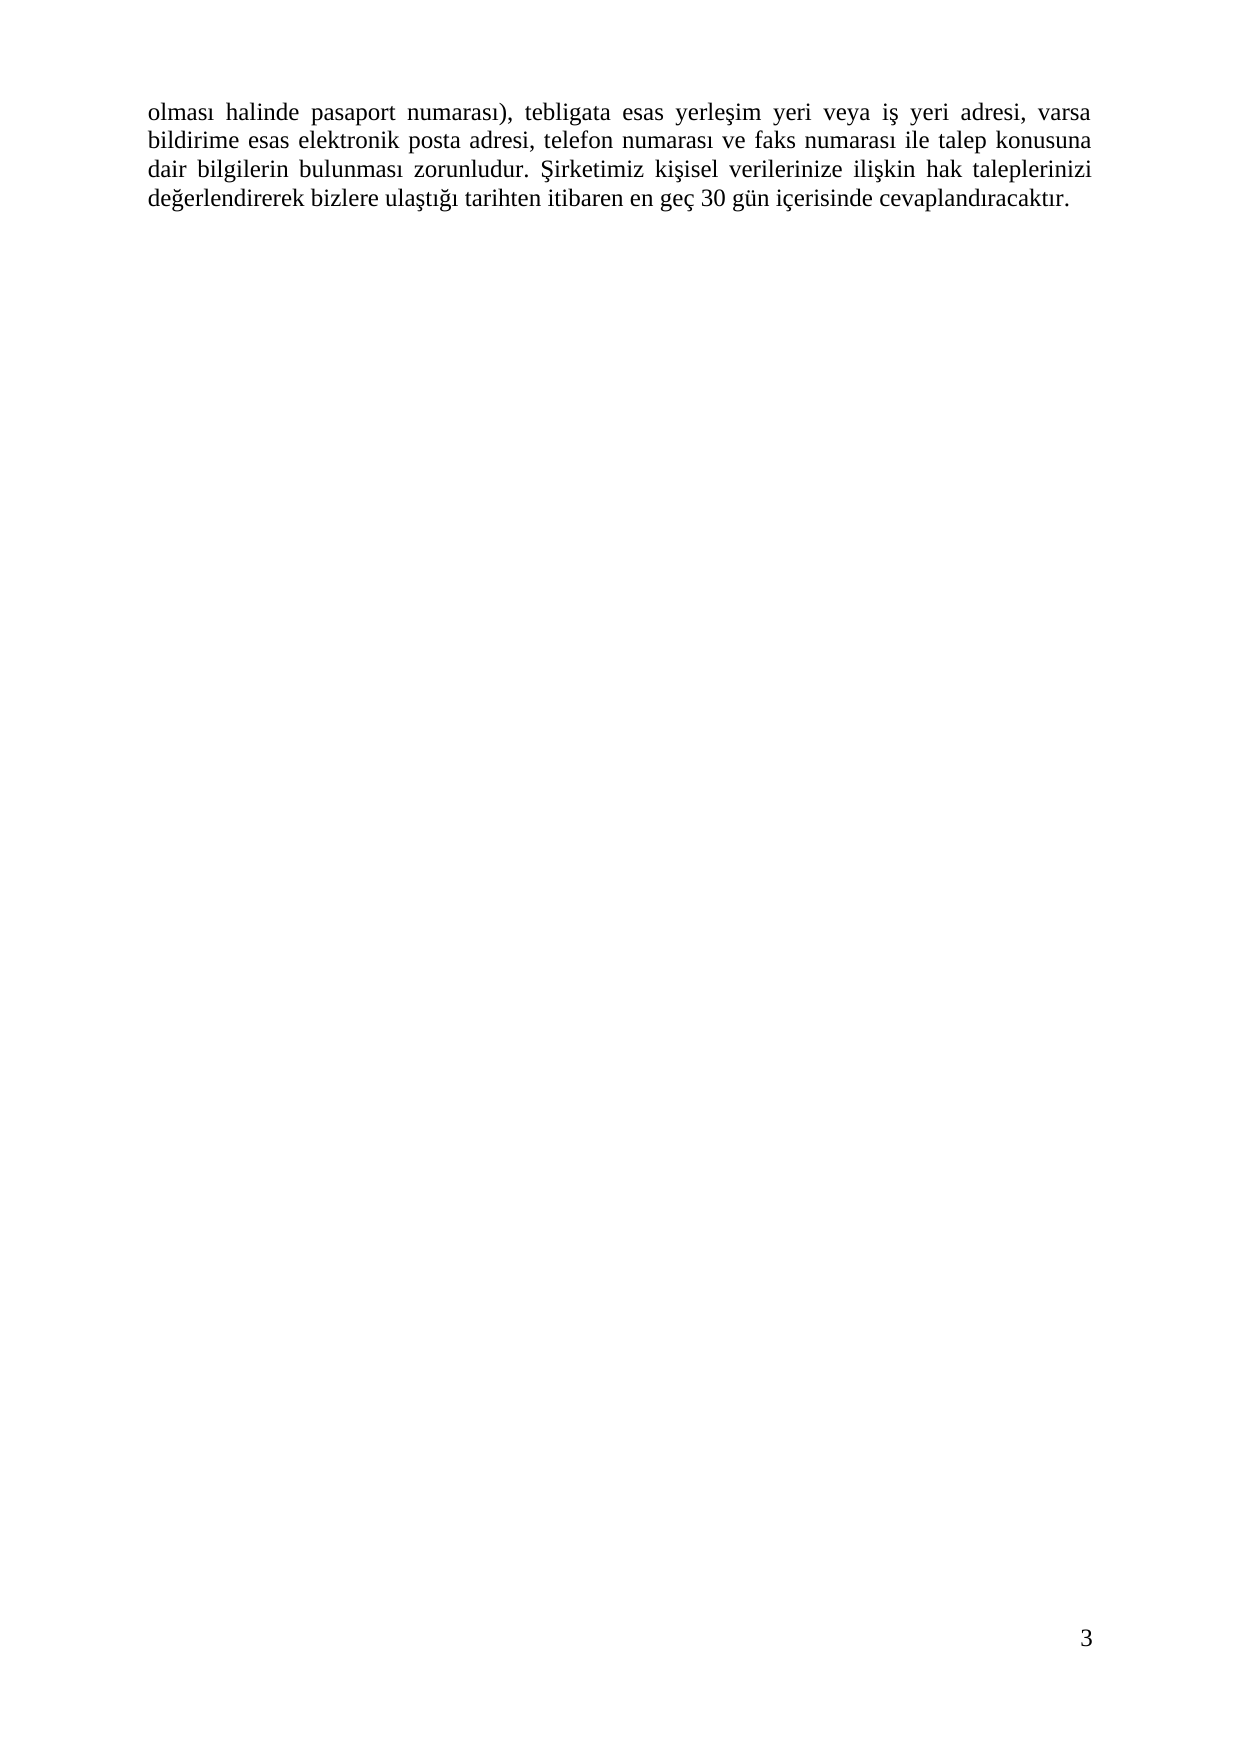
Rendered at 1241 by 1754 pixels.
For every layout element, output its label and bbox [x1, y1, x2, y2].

text [148, 97, 1093, 212]
